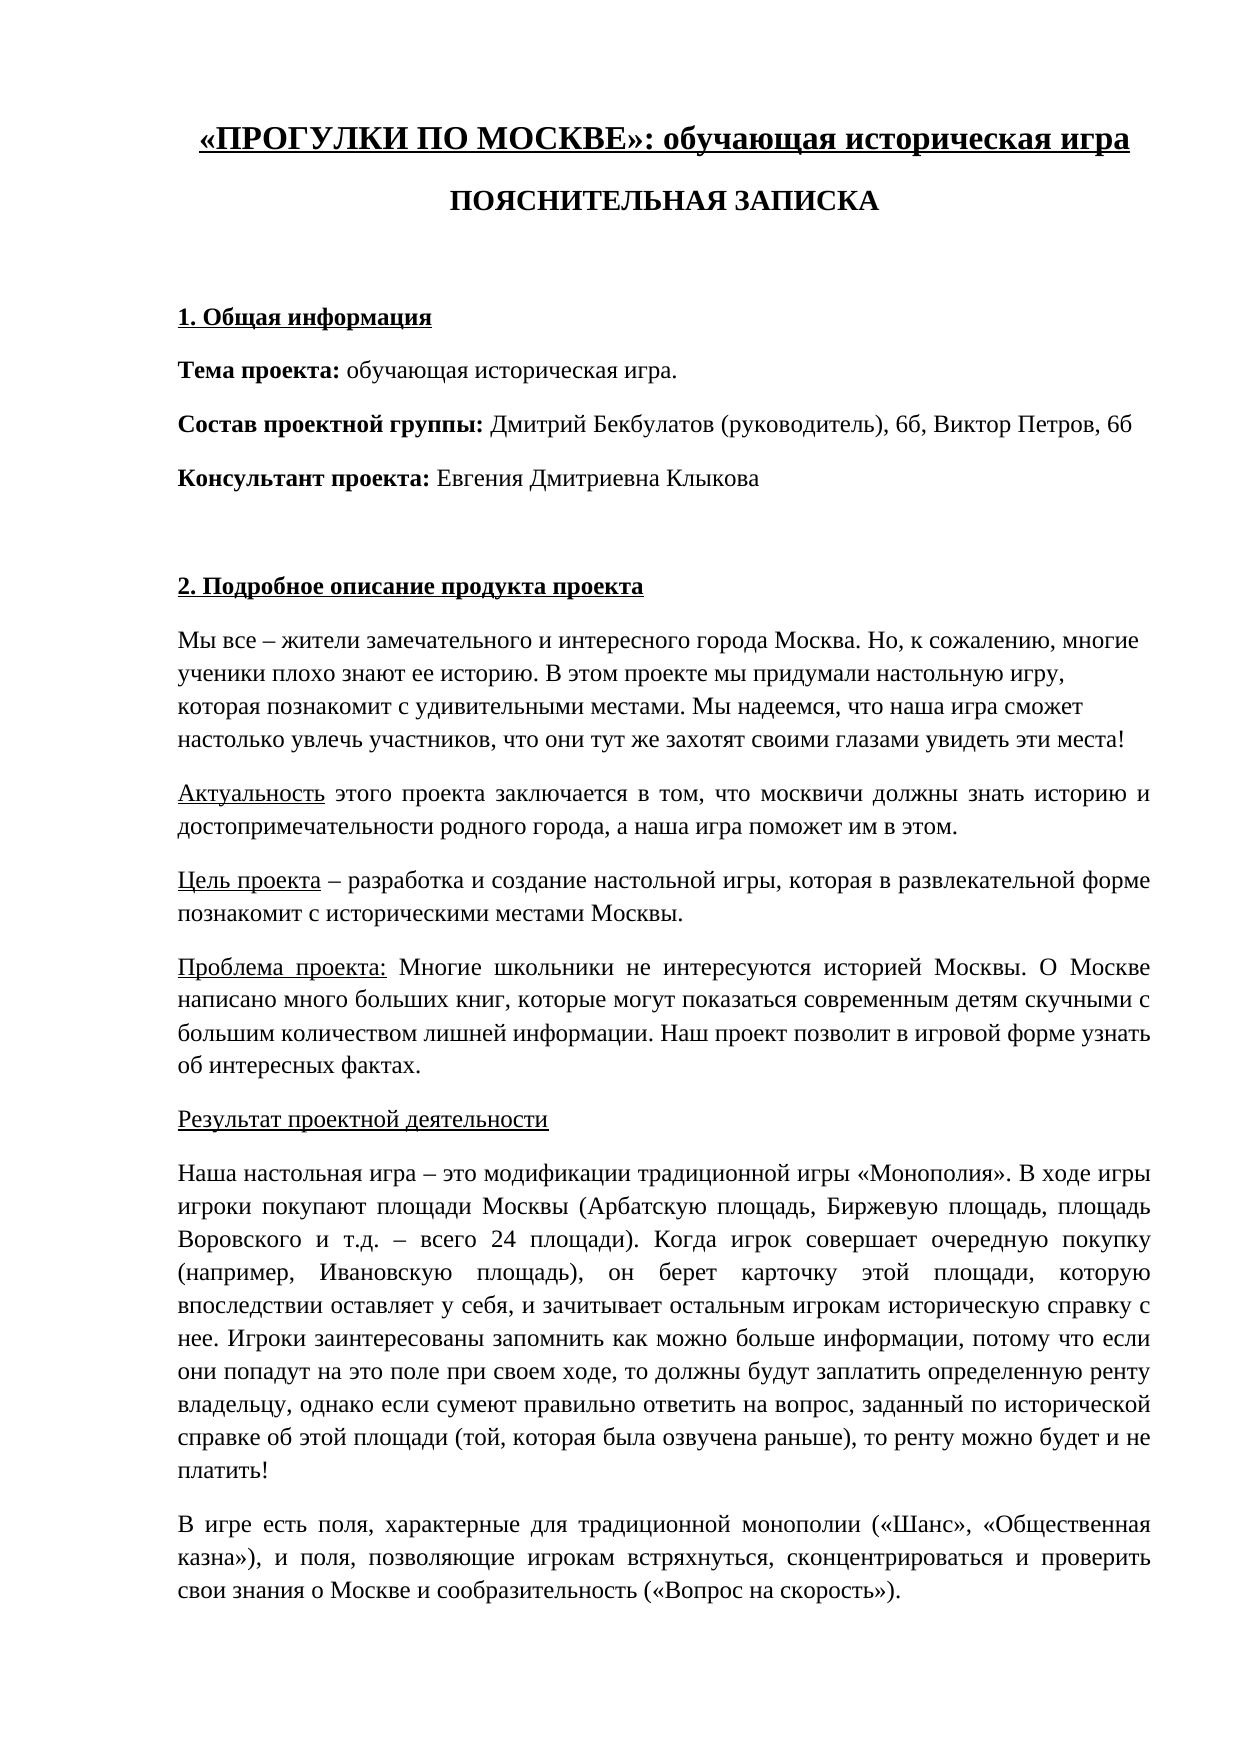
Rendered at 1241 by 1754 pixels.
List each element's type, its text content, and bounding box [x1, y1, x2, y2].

text 2. Подробное описание продукта проекта [177, 571, 1152, 600]
text Консультант проекта: Евгения Дмитриевна Клыкова [177, 463, 1152, 492]
text «ПРОГУЛКИ ПО МОСКВЕ»: обучающая историческая игра [177, 118, 1152, 156]
text Состав проектной группы: Дмитрий Бекбулатов (руководитель), 6б, Виктор Петров, 6б [177, 409, 1152, 438]
text Наша настольная игра – это модификации традиционной игры «Монополия». В ходе игры игроки покупают площади Москвы (Арбатскую площадь, Биржевую площадь, площадь Воровского и т.д. – всего 24 площади). Когда игрок совершает очередную покупку (например, Ивановскую площадь), он берет карточку этой площади, которую впоследствии оставляет у себя, и зачитывает остальным игрокам историческую справку с нее. Игроки заинтересованы запомнить как можно больше информации, потому что если они попадут на это поле при своем ходе, то должны будут заплатить определенную ренту владельцу, однако если сумеют правильно ответить на вопрос, заданный по исторической справке об этой площади (той, которая была озвучена раньше), то ренту можно будет и не платить! [177, 1158, 1152, 1484]
text Результат проектной деятельности [177, 1104, 1152, 1133]
text 1. Общая информация [177, 302, 1152, 331]
text Цель проекта – разработка и создание настольной игры, которая в развлекательной форме познакомит с историческими местами Москвы. [177, 865, 1152, 926]
text Проблема проекта: Многие школьники не интересуются историей Москвы. О Москве написано много больших книг, которые могут показаться современным детям скучными с большим количеством лишней информации. Наш проект позволит в игровой форме узнать об интересных фактах. [177, 952, 1152, 1079]
text В игре есть поля, характерные для традиционной монополии («Шанс», «Общественная казна»), и поля, позволяющие игрокам встряхнуться, сконцентрироваться и проверить свои знания о Москве и сообразительность («Вопрос на скорость»). [177, 1509, 1152, 1604]
text Мы все – жители замечательного и интересного города Москва. Но, к сожалению, многие ученики плохо знают ее историю. В этом проекте мы придумали настольную игру, которая познакомит с удивительными местами. Мы надеемся, что наша игра сможет настолько увлечь участников, что они тут же захотят своими глазами увидеть эти места! [177, 625, 1152, 753]
text ПОЯСНИТЕЛЬНАЯ ЗАПИСКА [177, 183, 1152, 217]
text Актуальность этого проекта заключается в том, что москвичи должны знать историю и достопримечательности родного города, а наша игра поможет им в этом. [177, 778, 1152, 839]
text Тема проекта: обучающая историческая игра. [177, 356, 1152, 384]
